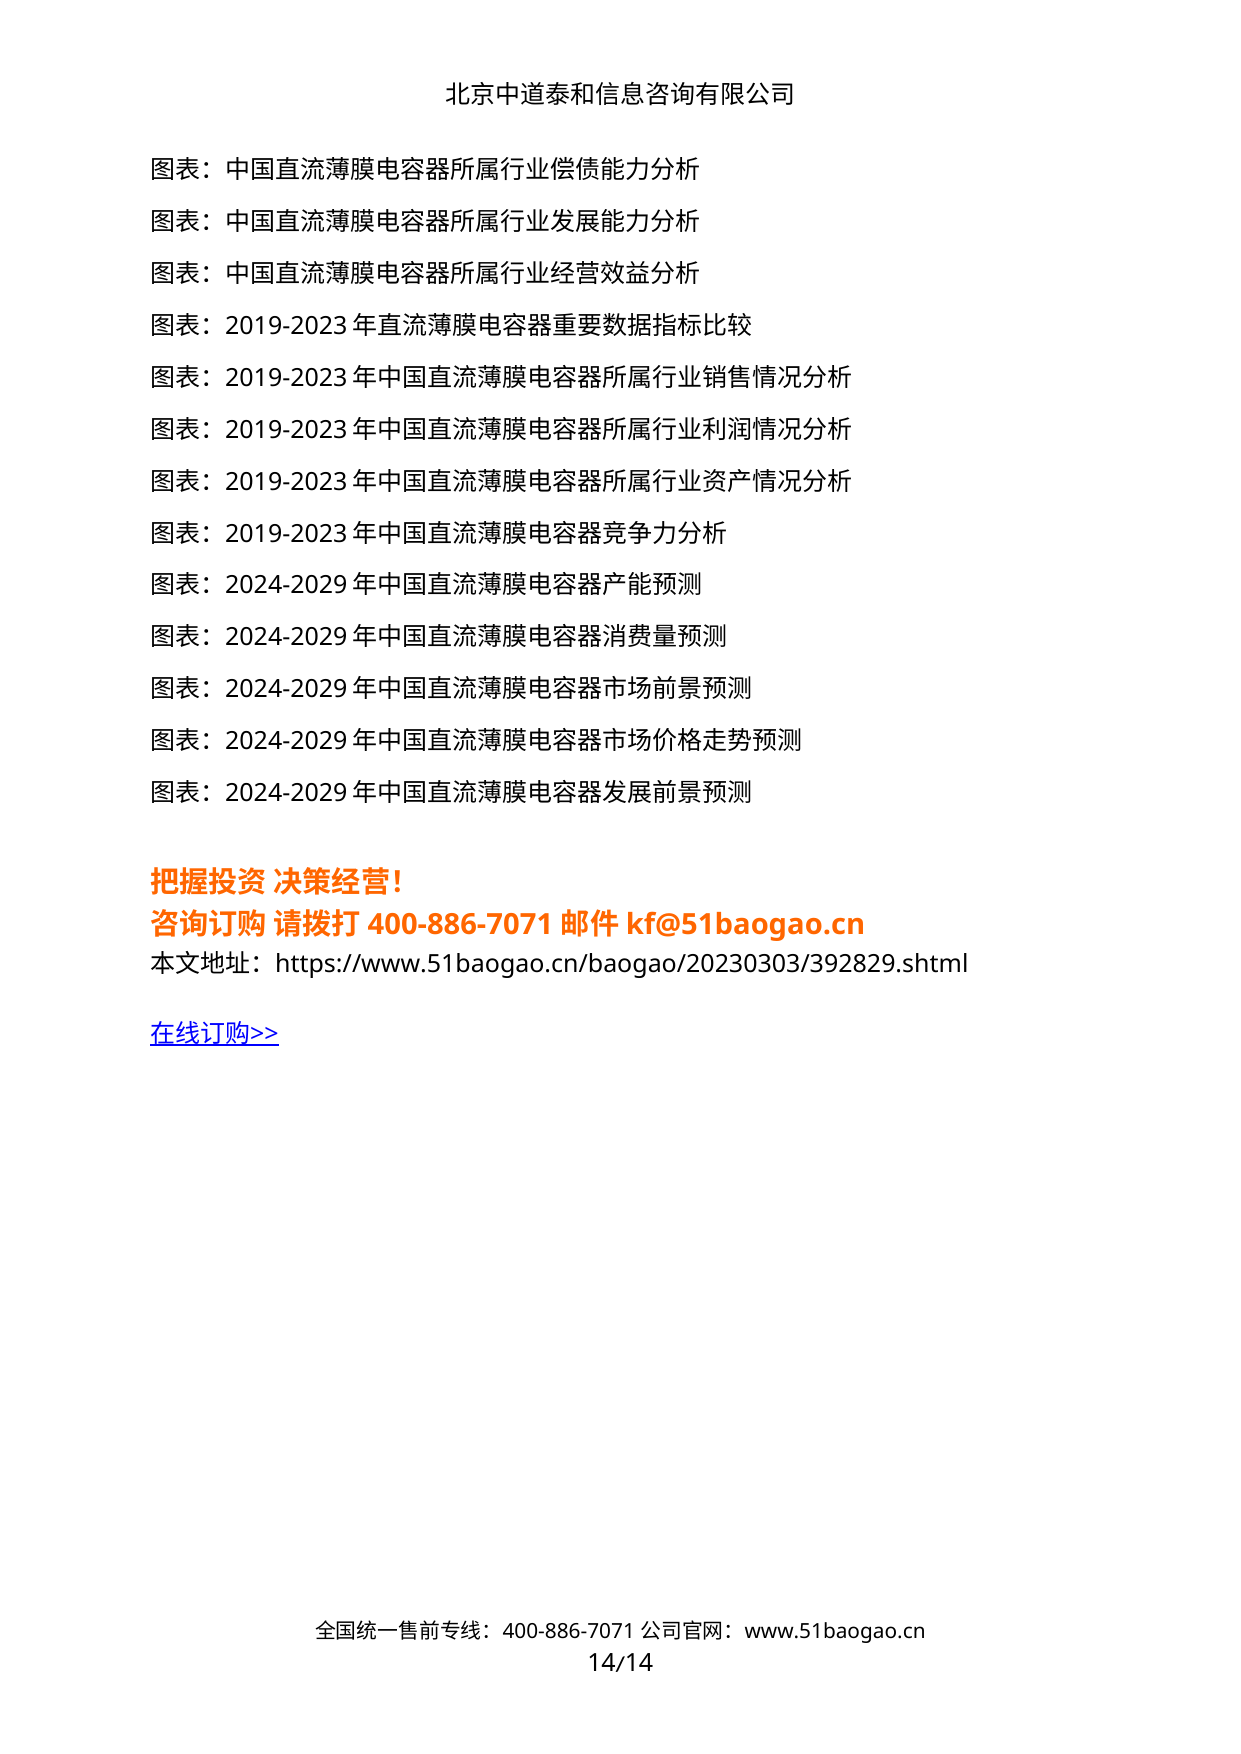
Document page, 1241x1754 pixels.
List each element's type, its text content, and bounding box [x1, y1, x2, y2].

text 图表：中国直流薄膜电容器所属行业发展能力分析 [150, 202, 1090, 238]
text 在线订购>> [150, 979, 1090, 1050]
text 图表：2019-2023年中国直流薄膜电容器所属行业利润情况分析 [150, 409, 1090, 446]
text 图表：2024-2029年中国直流薄膜电容器消费量预测 [150, 617, 1090, 653]
text 把握投资 决策经营！咨询订购 请拨打 400-886-7071 邮件 kf@51baogao.cn本文地址：https://www.51baogao.cn/baogao/20230303/392829.shtml [150, 824, 1090, 979]
text 图表：2019-2023年中国直流薄膜电容器所属行业销售情况分析 [150, 357, 1090, 394]
text 图表：中国直流薄膜电容器所属行业偿债能力分析 [150, 150, 1090, 186]
text 图表：2019-2023年中国直流薄膜电容器所属行业资产情况分析 [150, 461, 1090, 497]
text 图表：2024-2029年中国直流薄膜电容器产能预测 [150, 565, 1090, 601]
text 图表：2024-2029年中国直流薄膜电容器发展前景预测 [150, 772, 1090, 809]
text 图表：2019-2023年直流薄膜电容器重要数据指标比较 [150, 306, 1090, 342]
text 图表：中国直流薄膜电容器所属行业经营效益分析 [150, 254, 1090, 290]
text 图表：2019-2023年中国直流薄膜电容器竞争力分析 [150, 513, 1090, 549]
text 图表：2024-2029年中国直流薄膜电容器市场前景预测 [150, 669, 1090, 705]
text 图表：2024-2029年中国直流薄膜电容器市场价格走势预测 [150, 721, 1090, 757]
